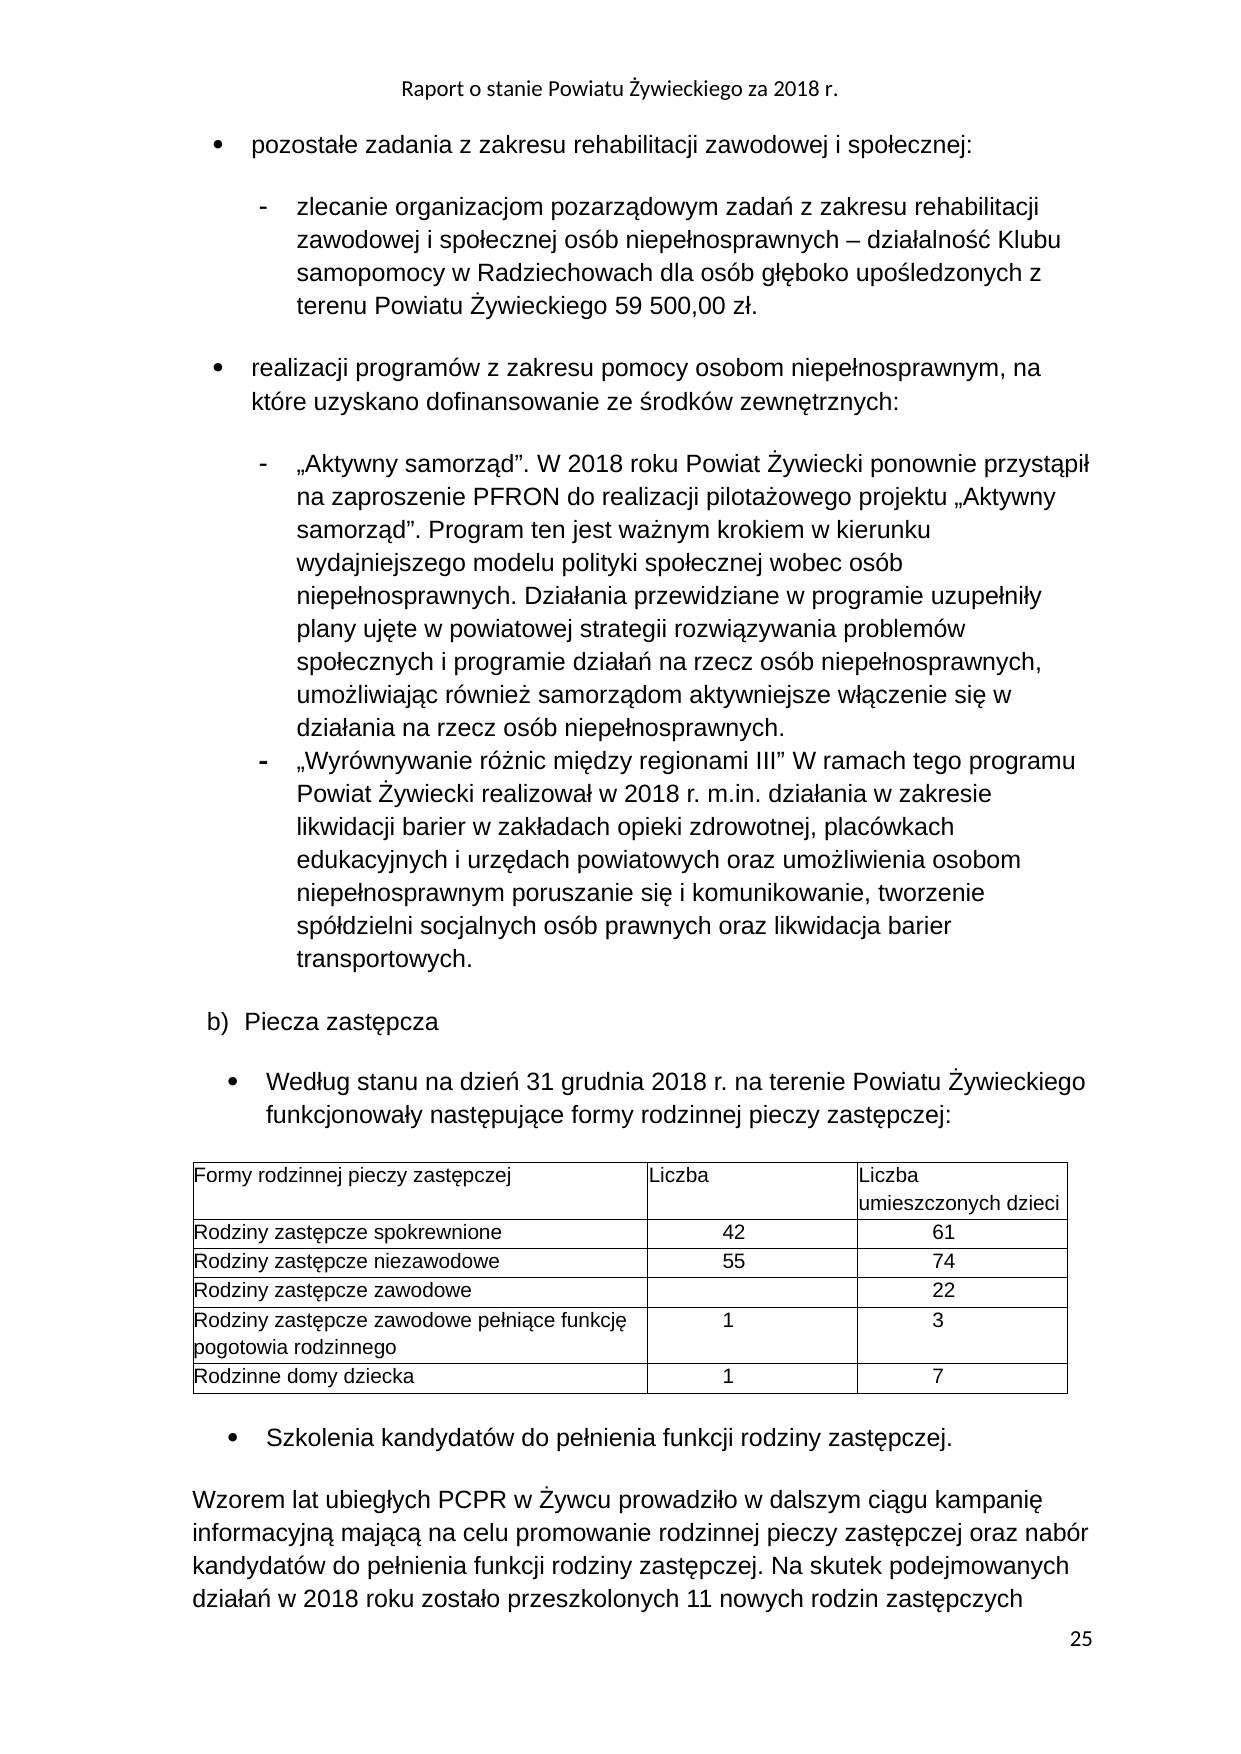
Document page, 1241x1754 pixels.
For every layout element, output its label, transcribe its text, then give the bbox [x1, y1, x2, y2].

table_cell [648, 1278, 857, 1307]
list Szkolenia kandydatów do pełnienia funkcji rodziny zastępczej. [228, 1423, 1093, 1452]
table_cell Rodziny zastępcze spokrewnione [194, 1220, 647, 1248]
list „Aktywny samorząd”. W 2018 roku Powiat Żywiecki ponownie przystąpił na zaproszenie PFRON do realizacji pilotażowego projektu „Aktywny samorząd”. Program ten jest ważnym krokiem w kierunku wydajniejszego modelu polityki społecznej wobec osób niepełnosprawnych. Działania przewidziane w programie uzupełniły plany ujęte w powiatowej strategii rozwiązywania problemów społecznych i programie działań na rzecz osób niepełnosprawnych, umożliwiając również samorządom aktywniejsze włączenie się w działania na rzecz osób niepełnosprawnych. [259, 449, 1093, 742]
list Według stanu na dzień 31 grudnia 2018 r. na terenie Powiatu Żywieckiego funkcjonowały następujące formy rodzinnej pieczy zastępczej: [228, 1067, 1093, 1128]
table_cell 74 [858, 1249, 1067, 1277]
table_cell 55 [648, 1249, 857, 1277]
list „Wyrównywanie różnic między regionami III” W ramach tego programu Powiat Żywiecki realizował w 2018 r. m.in. działania w zakresie likwidacji barier w zakładach opieki zdrowotnej, placówkach edukacyjnych i urzędach powiatowych oraz umożliwienia osobom niepełnosprawnym poruszanie się i komunikowanie, tworzenie spółdzielni socjalnych osób prawnych oraz likwidacja barier transportowych. [259, 746, 1093, 973]
table_header Formy rodzinnej pieczy zastępczej [194, 1163, 647, 1219]
table_cell 22 [858, 1278, 1067, 1307]
subtitle Piecza zastępcza [207, 1006, 1093, 1035]
table_cell 61 [858, 1220, 1067, 1248]
list realizacji programów z zakresu pomocy osobom niepełnosprawnym, na które uzyskano dofinansowanie ze środków zewnętrznych: [213, 353, 1093, 415]
table_cell Rodziny zastępcze niezawodowe [194, 1249, 647, 1277]
list pozostałe zadania z zakresu rehabilitacji zawodowej i społecznej: [213, 130, 1093, 159]
table_cell Rodzinne domy dziecka [194, 1364, 647, 1393]
table_cell 1 [648, 1308, 857, 1363]
table_cell 7 [858, 1364, 1067, 1393]
list zlecanie organizacjom pozarządowym zadań z zakresu rehabilitacji zawodowej i społecznej osób niepełnosprawnych – działalność Klubu samopomocy w Radziechowach dla osób głęboko upośledzonych z terenu Powiatu Żywieckiego 59 500,00 zł. [259, 192, 1093, 320]
table_cell 3 [858, 1308, 1067, 1363]
table_cell 1 [648, 1364, 857, 1393]
table_cell 42 [648, 1220, 857, 1248]
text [192, 1485, 1093, 1613]
table_header Liczba umieszczonych dzieci [858, 1163, 1067, 1219]
table_cell Rodziny zastępcze zawodowe [194, 1278, 647, 1307]
table_header Liczba [648, 1163, 857, 1219]
table_cell Rodziny zastępcze zawodowe pełniące funkcję pogotowia rodzinnego [194, 1308, 647, 1363]
